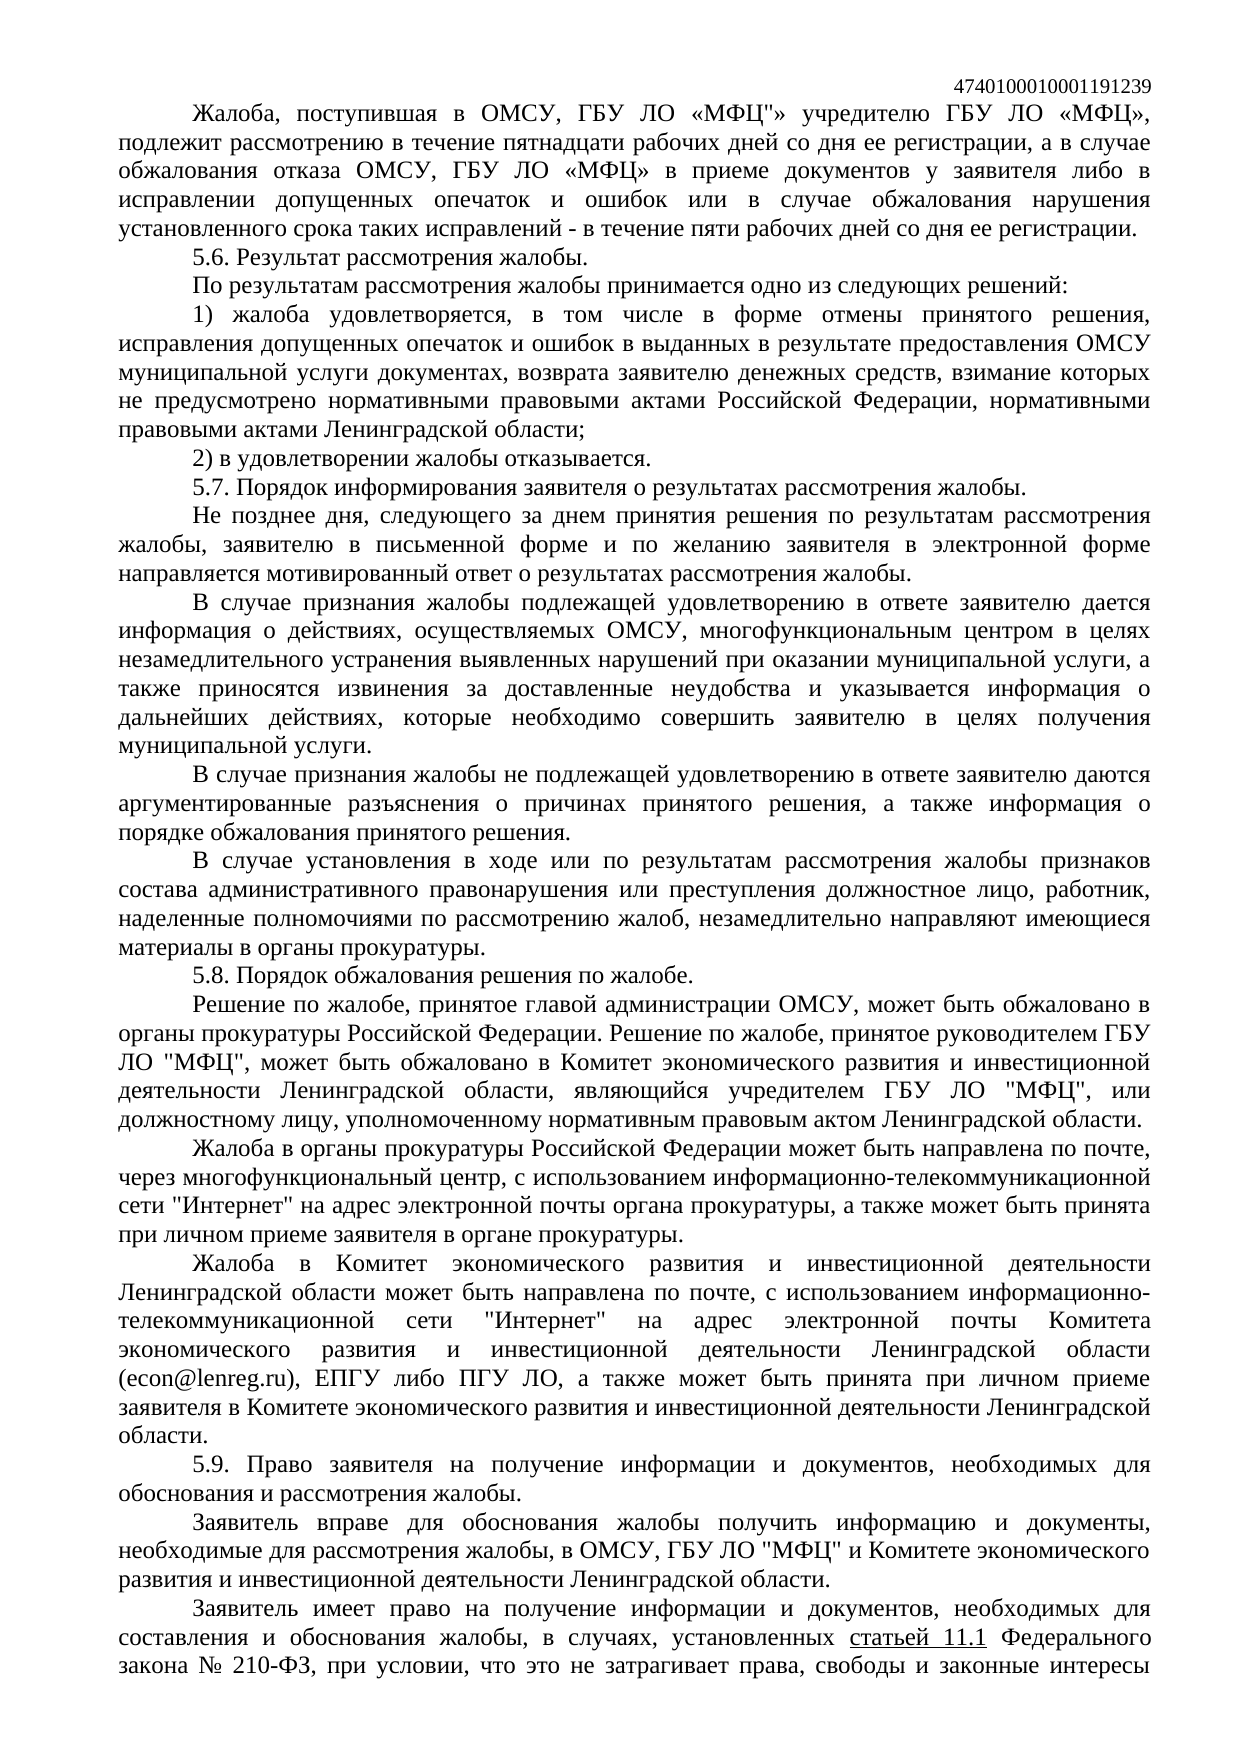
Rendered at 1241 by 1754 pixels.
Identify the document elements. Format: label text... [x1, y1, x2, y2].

text Не позднее дня, следующего за днем принятия решения по результатам рассмотрения жалобы, заявителю в письменной форме и по желанию заявителя в электронной форме направляется мотивированный ответ о результатах рассмотрения жалобы. [118, 500, 1152, 587]
text 5.6. Результат рассмотрения жалобы. [118, 242, 1152, 270]
text В случае признания жалобы подлежащей удовлетворению в ответе заявителю дается информация о действиях, осуществляемых ОМСУ, многофункциональным центром в целях незамедлительного устранения выявленных нарушений при оказании муниципальной услуги, а также приносятся извинения за доставленные неудобства и указывается информация о дальнейших действиях, которые необходимо совершить заявителю в целях получения муниципальной услуги. [118, 587, 1152, 759]
text 1) жалоба удовлетворяется, в том числе в форме отмены принятого решения, исправления допущенных опечаток и ошибок в выданных в результате предоставления ОМСУ муниципальной услуги документах, возврата заявителю денежных средств, взимание которых не предусмотрено нормативными правовыми актами Российской Федерации, нормативными правовыми актами Ленинградской области; [118, 299, 1152, 443]
text 5.7. Порядок информирования заявителя о результатах рассмотрения жалобы. [118, 472, 1152, 500]
text 2) в удовлетворении жалобы отказывается. [118, 443, 1152, 472]
text Жалоба, поступившая в ОМСУ, ГБУ ЛО «МФЦ"» учредителю ГБУ ЛО «МФЦ», подлежит рассмотрению в течение пятнадцати рабочих дней со дня ее регистрации, а в случае обжалования отказа ОМСУ, ГБУ ЛО «МФЦ» в приеме документов у заявителя либо в исправлении допущенных опечаток и ошибок или в случае обжалования нарушения установленного срока таких исправлений - в течение пяти рабочих дней со дня ее регистрации. [118, 98, 1152, 242]
text В случае установления в ходе или по результатам рассмотрения жалобы признаков состава административного правонарушения или преступления должностное лицо, работник, наделенные полномочиями по рассмотрению жалоб, незамедлительно направляют имеющиеся материалы в органы прокуратуры. [118, 845, 1152, 960]
text Жалоба в органы прокуратуры Российской Федерации может быть направлена по почте, через многофункциональный центр, с использованием информационно-телекоммуникационной сети "Интернет" на адрес электронной почты органа прокуратуры, а также может быть принята при личном приеме заявителя в органе прокуратуры. [118, 1133, 1152, 1248]
text 5.9. Право заявителя на получение информации и документов, необходимых для обоснования и рассмотрения жалобы. [118, 1449, 1152, 1507]
text Заявитель вправе для обоснования жалобы получить информацию и документы, необходимые для рассмотрения жалобы, в ОМСУ, ГБУ ЛО "МФЦ" и Комитете экономического развития и инвестиционной деятельности Ленинградской области. [118, 1507, 1152, 1593]
text Жалоба в Комитет экономического развития и инвестиционной деятельности Ленинградской области может быть направлена по почте, с использованием информационно-телекоммуникационной сети "Интернет" на адрес электронной почты Комитета экономического развития и инвестиционной деятельности Ленинградской области (econ@lenreg.ru), ЕПГУ либо ПГУ ЛО, а также может быть принята при личном приеме заявителя в Комитете экономического развития и инвестиционной деятельности Ленинградской области. [118, 1248, 1152, 1449]
text Решение по жалобе, принятое главой администрации ОМСУ, может быть обжаловано в органы прокуратуры Российской Федерации. Решение по жалобе, принятое руководителем ГБУ ЛО "МФЦ", может быть обжаловано в Комитет экономического развития и инвестиционной деятельности Ленинградской области, являющийся учредителем ГБУ ЛО "МФЦ", или должностному лицу, уполномоченному нормативным правовым актом Ленинградской области. [118, 989, 1152, 1133]
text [118, 1593, 1152, 1679]
text В случае признания жалобы не подлежащей удовлетворению в ответе заявителю даются аргументированные разъяснения о причинах принятого решения, а также информация о порядке обжалования принятого решения. [118, 759, 1152, 845]
text По результатам рассмотрения жалобы принимается одно из следующих решений: [118, 270, 1152, 299]
text 5.8. Порядок обжалования решения по жалобе. [118, 960, 1152, 989]
